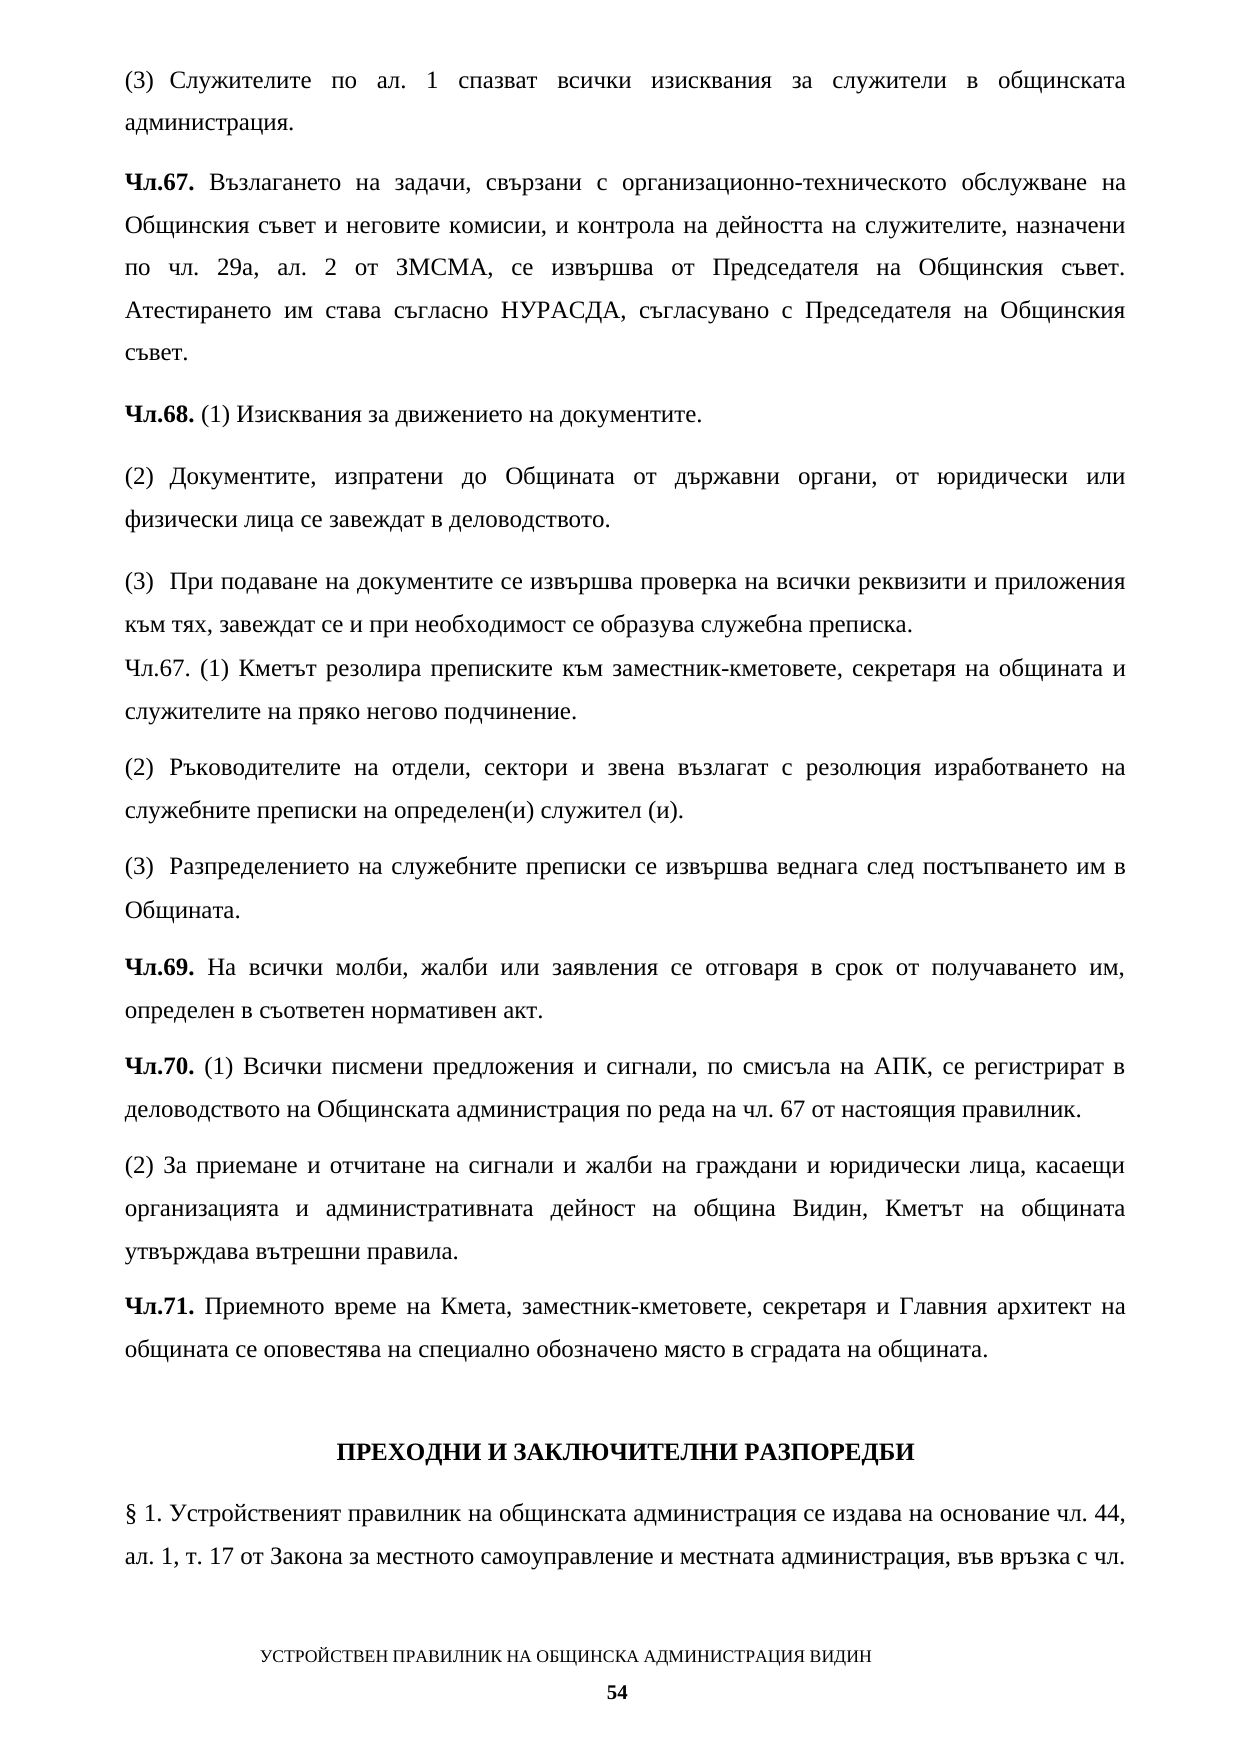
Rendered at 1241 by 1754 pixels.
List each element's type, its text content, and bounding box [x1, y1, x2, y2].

text Чл.69. На всички молби, жалби или заявления се отговаря в срок от получаването им, определен в съответен нормативен акт. [124, 940, 1127, 1027]
list Служителите по ал. 1 спазват всички изисквания за служители в общинската администрация. [124, 54, 1127, 138]
list При подаване на документите се извършва проверка на всички реквизити и приложения към тях, завеждат се и при необходимост се образува служебна преписка. [124, 554, 1127, 641]
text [124, 1487, 1127, 1573]
text Чл.68. (1) Изисквания за движението на документите. [124, 402, 1127, 427]
text Чл.70. (1) Всички писмени предложения и сигнали, по смисъла на АПК, се регистрират в деловодството на Общинската администрация по реда на чл. 67 от настоящия правилник. [124, 1040, 1127, 1126]
list Разпределението на служебните преписки се извършва веднага след постъпването им в Общината. [124, 839, 1127, 927]
text Чл.67. Възлагането на задачи, свързани с организационно-техническото обслужване на Общинския съвет и неговите комисии, и контрола на дейността на служителите, назначени по чл. 29а, ал. 2 от ЗМСМА, се извършва от Председателя на Общинския съвет. Атестирането им става съгласно НУРАСДА, съгласувано с Председателя на Общинския съвет. [124, 157, 1127, 369]
text ПРЕХОДНИ И ЗАКЛЮЧИТЕЛНИ РАЗПОРЕДБИ [124, 1440, 1127, 1465]
text Чл.71. Приемното време на Кмета, заместник-кметовете, секретаря и Главния архитект на общината се оповестява на специално обозначено място в сградата на общината. [124, 1280, 1127, 1366]
text (2) За приемане и отчитане на сигнали и жалби на граждани и юридически лица, касаещи организацията и административната дейност на община Видин, Кметът на общината утвърждава вътрешни правила. [124, 1139, 1127, 1268]
list Документите, изпратени до Общината от държавни органи, от юридически или физически лица се завеждат в деловодството. [124, 450, 1127, 536]
list Ръководителите на отдели, сектори и звена възлагат с резолюция изработването на служебните преписки на определен(и) служител (и). [124, 741, 1127, 827]
text Чл.67. (1) Кметът резолира преписките към заместник-кметовете, секретаря на общината и служителите на пряко негово подчинение. [124, 641, 1127, 728]
